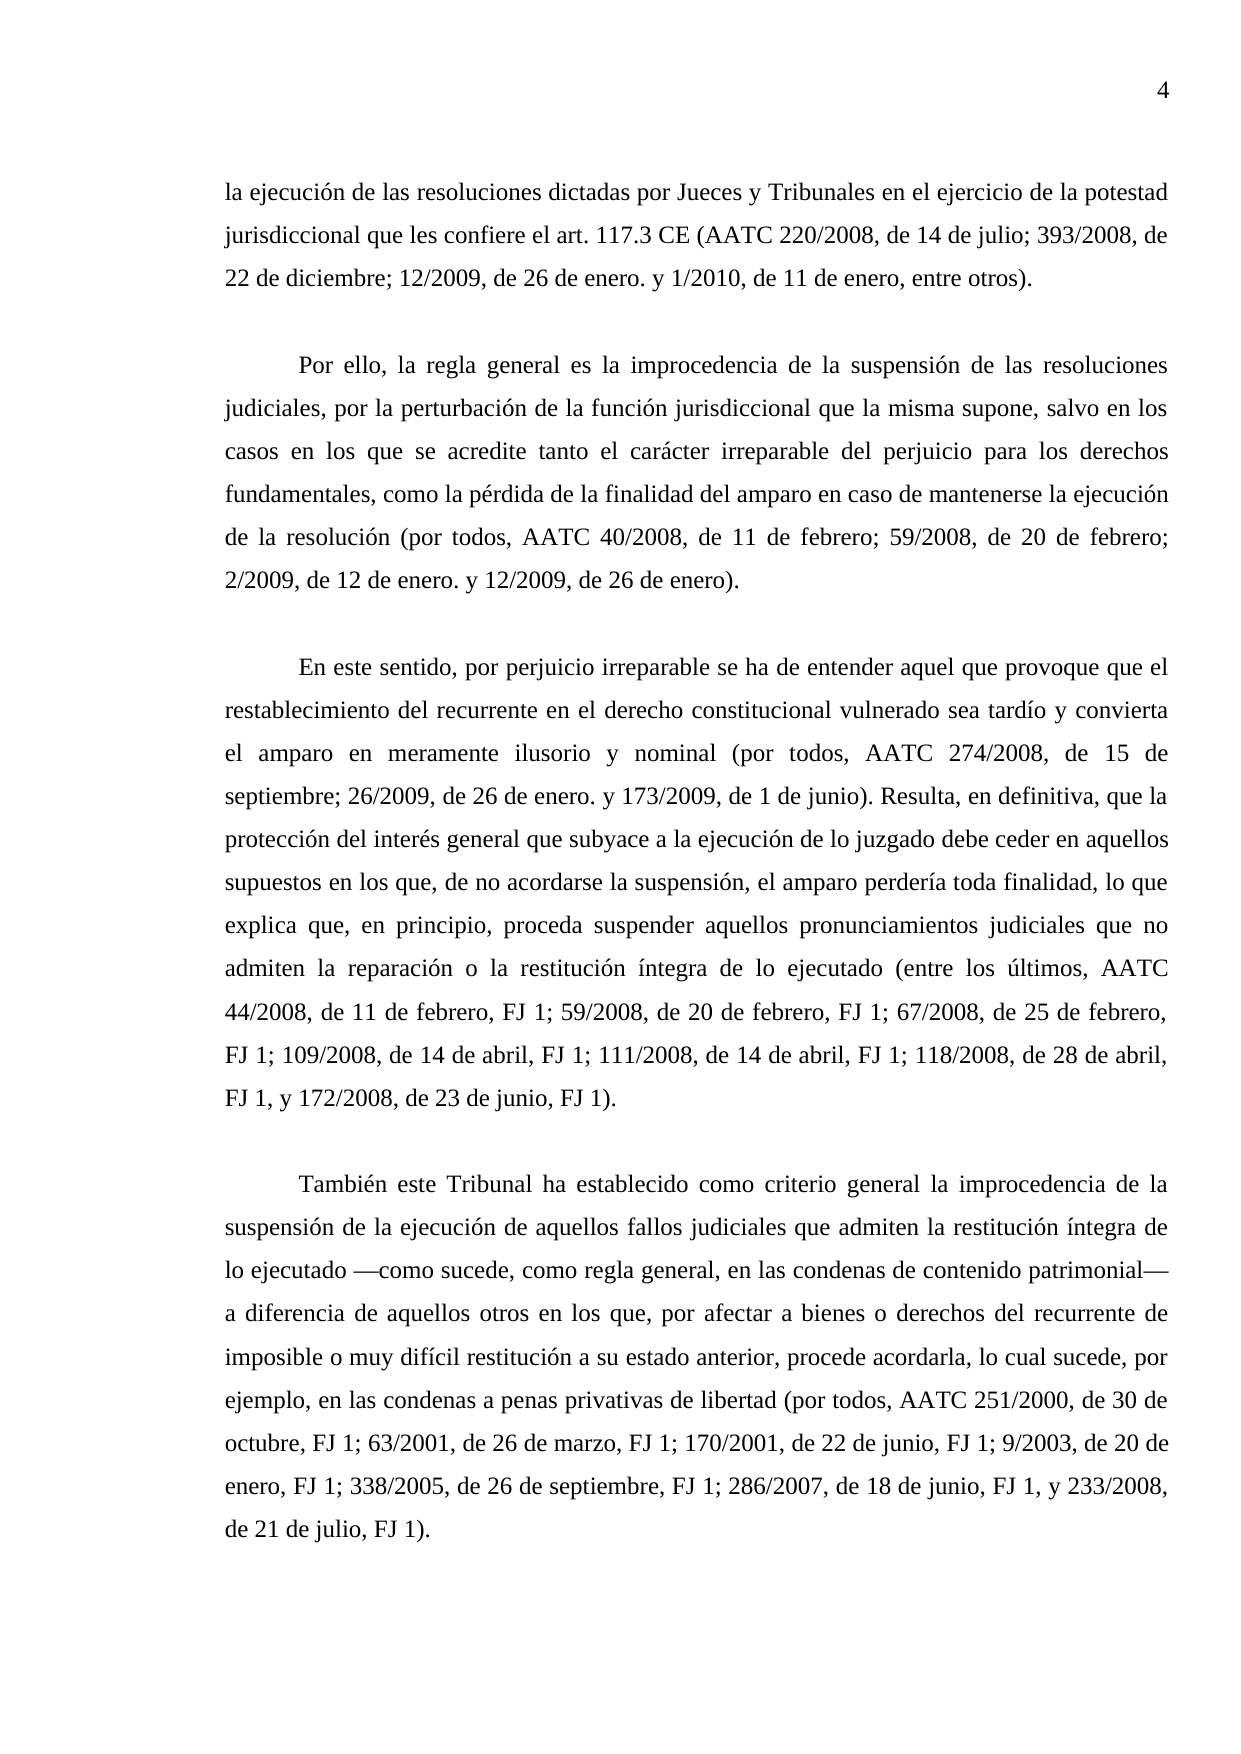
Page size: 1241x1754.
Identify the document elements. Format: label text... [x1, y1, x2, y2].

text Por ello, la regla general es la improcedencia de la suspensión de las resoluciones judiciales, por la perturbación de la función jurisdiccional que la misma supone, salvo en los casos en los que se acredite tanto el carácter irreparable del perjuicio para los derechos fundamentales, como la pérdida de la finalidad del amparo en caso de mantenerse la ejecución de la resolución (por todos, AATC 40/2008, de 11 de febrero; 59/2008, de 20 de febrero; 2/2009, de 12 de enero. y 12/2009, de 26 de enero). [224, 350, 1169, 594]
text También este Tribunal ha establecido como criterio general la improcedencia de la suspensión de la ejecución de aquellos fallos judiciales que admiten la restitución íntegra de lo ejecutado —como sucede, como regla general, en las condenas de contenido patrimonial— a diferencia de aquellos otros en los que, por afectar a bienes o derechos del recurrente de imposible o muy difícil restitución a su estado anterior, procede acordarla, lo cual sucede, por ejemplo, en las condenas a penas privativas de libertad (por todos, AATC 251/2000, de 30 de octubre, FJ 1; 63/2001, de 26 de marzo, FJ 1; 170/2001, de 22 de junio, FJ 1; 9/2003, de 20 de enero, FJ 1; 338/2005, de 26 de septiembre, FJ 1; 286/2007, de 18 de junio, FJ 1, y 233/2008, de 21 de julio, FJ 1). [224, 1169, 1169, 1543]
text En este sentido, por perjuicio irreparable se ha de entender aquel que provoque que el restablecimiento del recurrente en el derecho constitucional vulnerado sea tardío y convierta el amparo en meramente ilusorio y nominal (por todos, AATC 274/2008, de 15 de septiembre; 26/2009, de 26 de enero. y 173/2009, de 1 de junio). Resulta, en definitiva, que la protección del interés general que subyace a la ejecución de lo juzgado debe ceder en aquellos supuestos en los que, de no acordarse la suspensión, el amparo perdería toda finalidad, lo que explica que, en principio, proceda suspender aquellos pronunciamientos judiciales que no admiten la reparación o la restitución íntegra de lo ejecutado (entre los últimos, AATC 44/2008, de 11 de febrero, FJ 1; 59/2008, de 20 de febrero, FJ 1; 67/2008, de 25 de febrero, FJ 1; 109/2008, de 14 de abril, FJ 1; 111/2008, de 14 de abril, FJ 1; 118/2008, de 28 de abril, FJ 1, y 172/2008, de 23 de junio, FJ 1). [224, 652, 1169, 1112]
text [224, 177, 1169, 292]
